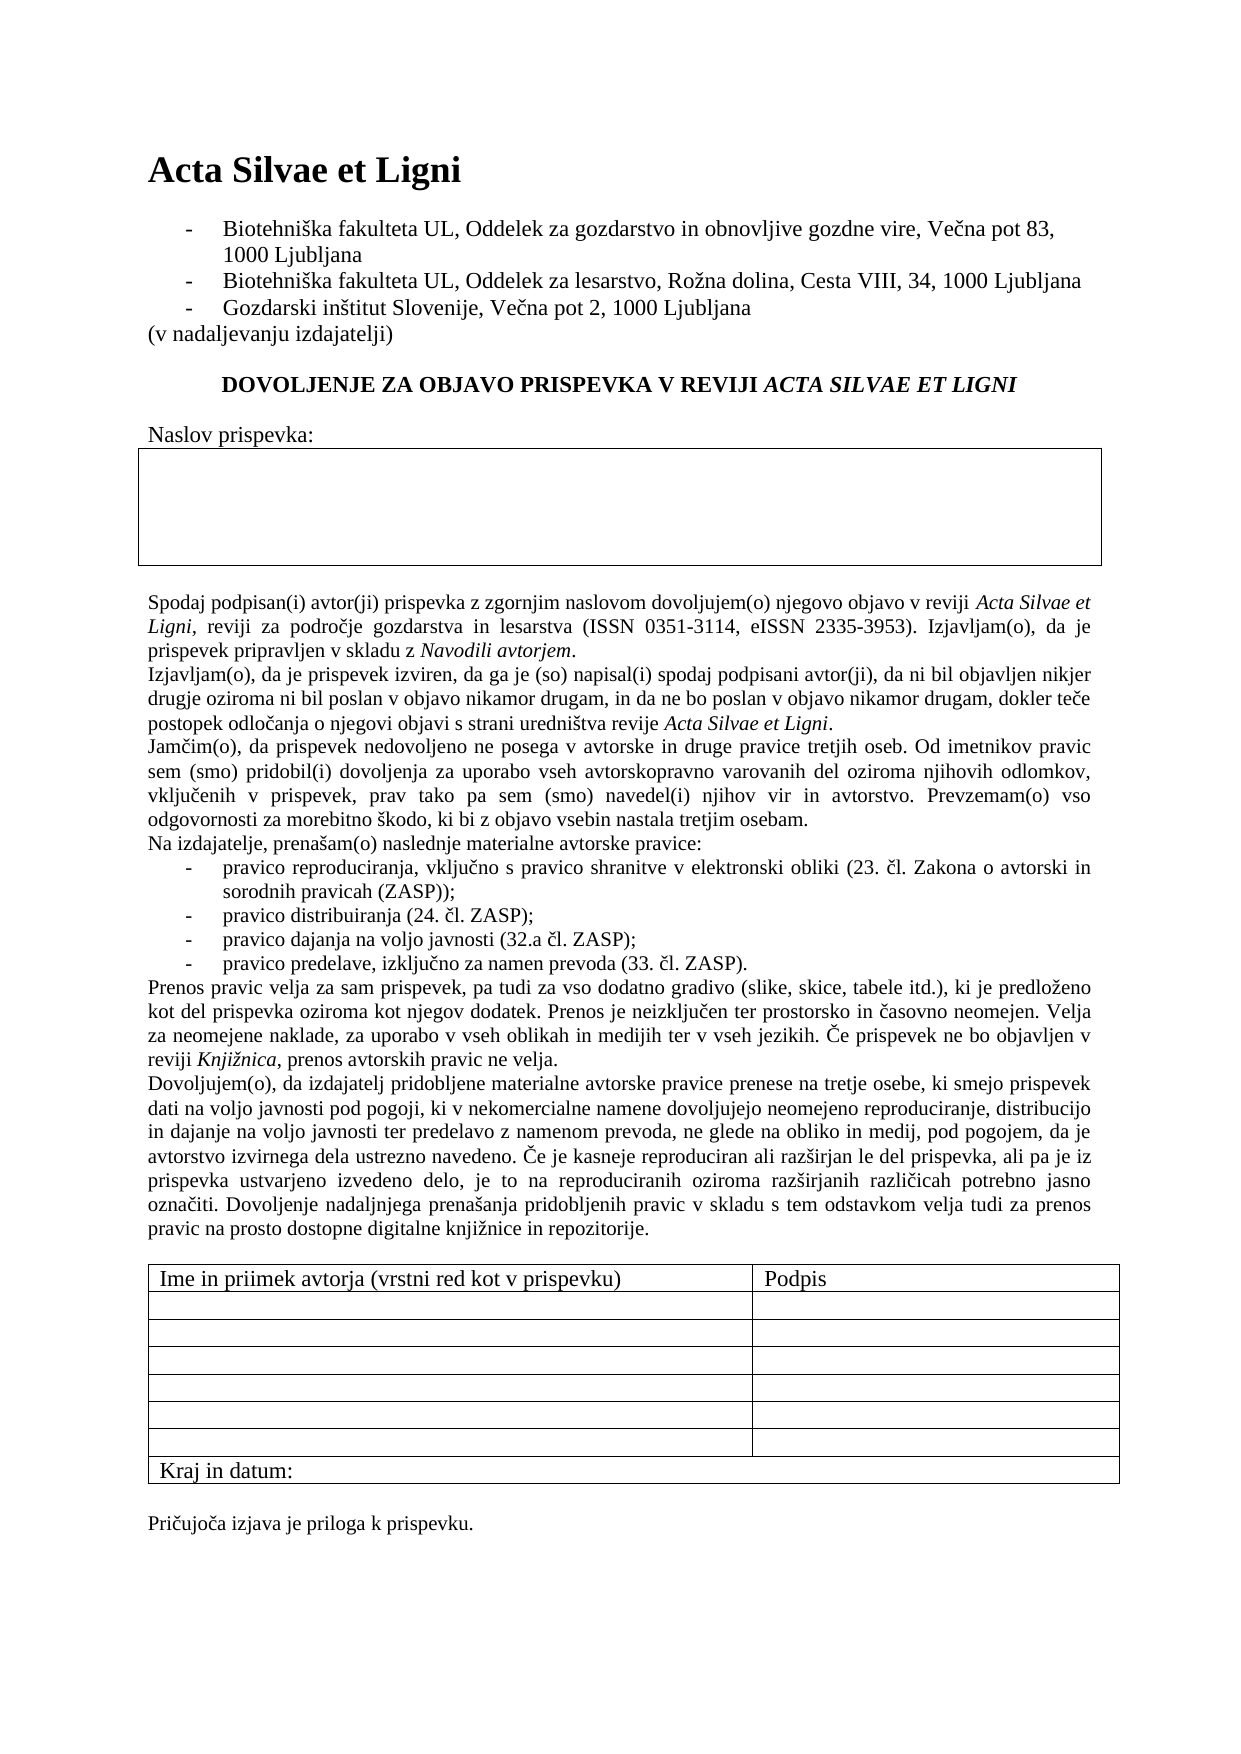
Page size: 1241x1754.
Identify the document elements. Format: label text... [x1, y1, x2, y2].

table_cell [753, 1347, 1119, 1373]
table_cell [149, 1429, 752, 1456]
table_cell [149, 1320, 752, 1346]
list Biotehniška fakulteta UL, Oddelek za gozdarstvo in obnovljive gozdne vire, Večna pot 83, 1000 Ljubljana [185, 215, 1093, 267]
text Izjavljam(o), da je prispevek izviren, da ga je (so) napisal(i) spodaj podpisani avtor(ji), da ni bil objavljen nikjer drugje oziroma ni bil poslan v objavo nikamor drugam, in da ne bo poslan v objavo nikamor drugam, dokler teče postopek odločanja o njegovi objavi s strani uredništva revije Acta Silvae et Ligni. [148, 662, 1093, 734]
text Prenos pravic velja za sam prispevek, pa tudi za vso dodatno gradivo (slike, skice, tabele itd.), ki je predloženo kot del prispevka oziroma kot njegov dodatek. Prenos je neizključen ter prostorsko in časovno neomejen. Velja za neomejene naklade, za uporabo v vseh oblikah in medijih ter v vseh jezikih. Če prispevek ne bo objavljen v reviji Knjižnica, prenos avtorskih pravic ne velja. [148, 975, 1093, 1071]
text Spodaj podpisan(i) avtor(ji) prispevka z zgornjim naslovom dovoljujem(o) njegovo objavo v reviji Acta Silvae et Ligni, reviji za področje gozdarstva in lesarstva (ISSN 0351-3114, eISSN 2335-3953). Izjavljam(o), da je prispevek pripravljen v skladu z Navodili avtorjem. [148, 590, 1093, 662]
list pravico distribuiranja (24. čl. ZASP); [185, 903, 1093, 927]
list pravico predelave, izključno za namen prevoda (33. čl. ZASP). [185, 951, 1093, 975]
text Naslov prispevka: [148, 421, 1093, 447]
table_header Ime in priimek avtorja (vrstni red kot v prispevku) [149, 1265, 752, 1291]
list Biotehniška fakulteta UL, Oddelek za lesarstvo, Rožna dolina, Cesta VIII, 34, 1000 Ljubljana [185, 267, 1093, 294]
list pravico dajanja na voljo javnosti (32.a čl. ZASP); [185, 927, 1093, 951]
table_cell [753, 1320, 1119, 1346]
list pravico reproduciranja, vključno s pravico shranitve v elektronski obliki (23. čl. Zakona o avtorski in sorodnih pravicah (ZASP)); [185, 855, 1093, 903]
list Gozdarski inštitut Slovenije, Večna pot 2, 1000 Ljubljana [185, 294, 1093, 320]
text Na izdajatelje, prenašam(o) naslednje materialne avtorske pravice: [148, 831, 1093, 855]
text Pričujoča izjava je priloga k prispevku. [148, 1510, 1093, 1534]
text Acta Silvae et Ligni [148, 148, 1093, 191]
table_cell [149, 1292, 752, 1319]
table_cell [753, 1402, 1119, 1428]
table_cell [753, 1375, 1119, 1401]
table_header Podpis [753, 1265, 1119, 1291]
text Jamčim(o), da prispevek nedovoljeno ne posega v avtorske in druge pravice tretjih oseb. Od imetnikov pravic sem (smo) pridobil(i) dovoljenja za uporabo vseh avtorskopravno varovanih del oziroma njihovih odlomkov, vključenih v prispevek, prav tako pa sem (smo) navedel(i) njihov vir in avtorstvo. Prevzemam(o) vso odgovornosti za morebitno škodo, ki bi z objavo vsebin nastala tretjim osebam. [148, 734, 1093, 831]
table_cell [149, 1375, 752, 1401]
table_cell Kraj in datum: [149, 1457, 1119, 1483]
table_cell [753, 1429, 1119, 1456]
text Dovoljujem(o), da izdajatelj pridobljene materialne avtorske pravice prenese na tretje osebe, ki smejo prispevek dati na voljo javnosti pod pogoji, ki v nekomercialne namene dovoljujejo neomejeno reproduciranje, distribucijo in dajanje na voljo javnosti ter predelavo z namenom prevoda, ne glede na obliko in medij, pod pogojem, da je avtorstvo izvirnega dela ustrezno navedeno. Če je kasneje reproduciran ali razširjan le del prispevka, ali pa je iz prispevka ustvarjeno izvedeno delo, je to na reproduciranih oziroma razširjanih različicah potrebno jasno označiti. Dovoljenje nadaljnjega prenašanja pridobljenih pravic v skladu s tem odstavkom velja tudi za prenos pravic na prosto dostopne digitalne knjižnice in repozitorije. [148, 1071, 1093, 1240]
table_cell [149, 1347, 752, 1373]
table_cell [753, 1292, 1119, 1319]
text DOVOLJENJE ZA OBJAVO PRISPEVKA V REVIJI ACTA SILVAE ET LIGNI [148, 371, 1093, 397]
table_cell [149, 1402, 752, 1428]
text (v nadaljevanju izdajatelji) [148, 320, 1093, 347]
